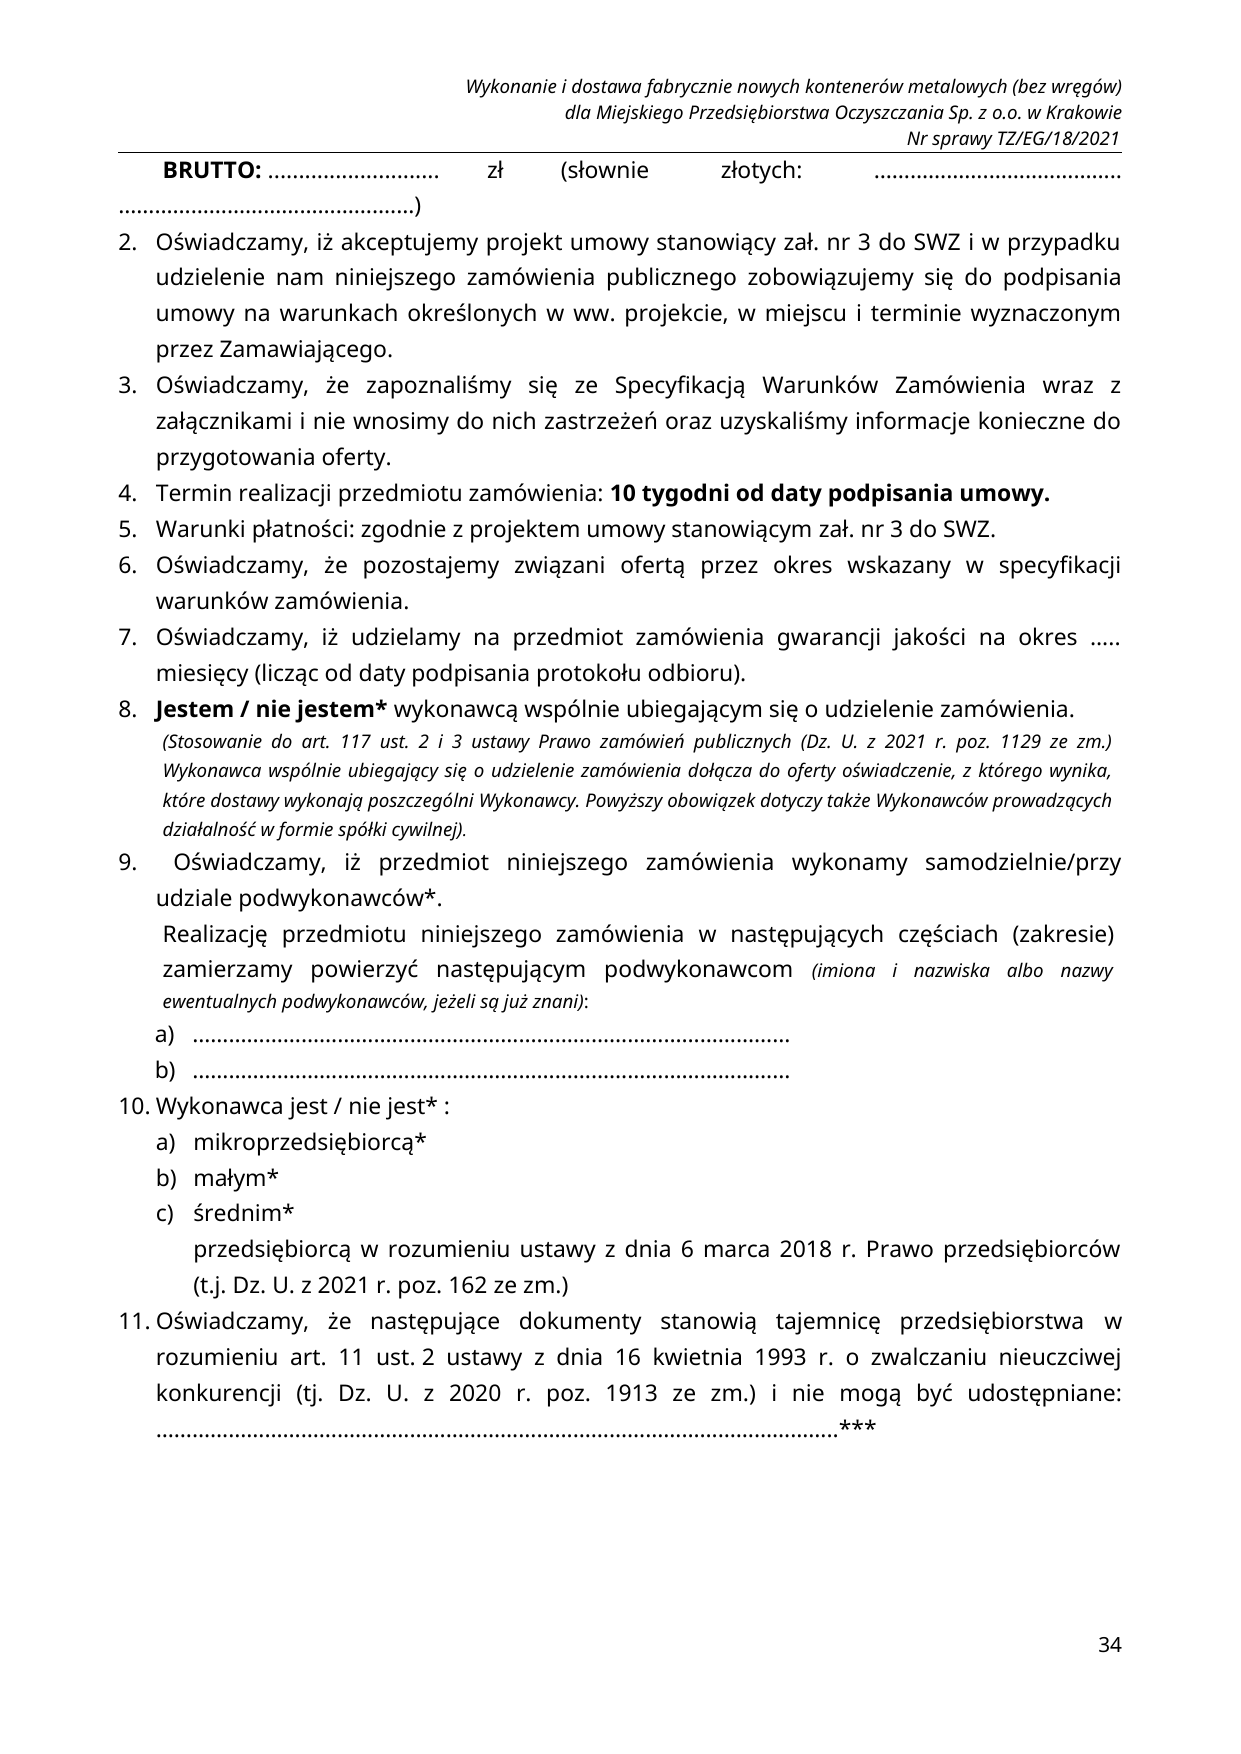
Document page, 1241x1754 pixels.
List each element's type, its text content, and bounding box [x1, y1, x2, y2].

list Oświadczamy, iż udzielamy na przedmiot zamówienia gwarancji jakości na okres ….. miesięcy (licząc od daty podpisania protokołu odbioru). [118, 621, 1122, 688]
list Oświadczamy, że następujące dokumenty stanowią tajemnicę przedsiębiorstwa w rozumieniu art. 11 ust. 2 ustawy z dnia 16 kwietnia 1993 r. o zwalczaniu nieuczciwej konkurencji (tj. Dz. U. z 2020 r. poz. 1913 ze zm.) i nie mogą być udostępniane:…………………………………………………………………………………………………..*** [118, 1305, 1122, 1444]
text BRUTTO: ............................ zł (słownie złotych: ……………….………..………..……………………………………….…) [118, 153, 1122, 221]
list Jestem / nie jestem* wykonawcą wspólnie ubiegającym się o udzielenie zamówienia. [118, 693, 1122, 724]
subtitle przedsiębiorcą w rozumieniu ustawy z dnia 6 marca 2018 r. Prawo przedsiębiorców (t.j. Dz. U. z 2021 r. poz. 162 ze zm.) [193, 1233, 1122, 1301]
list Wykonawca jest / nie jest* : [118, 1089, 1115, 1121]
list Oświadczamy, że zapoznaliśmy się ze Specyfikacją Warunków Zamówienia wraz z załącznikami i nie wnosimy do nich zastrzeżeń oraz uzyskaliśmy informacje konieczne do przygotowania oferty. [118, 369, 1122, 472]
text Realizację przedmiotu niniejszego zamówienia w następujących częściach (zakresie) zamierzamy powierzyć następującym podwykonawcom (imiona i nazwiska albo nazwy ewentualnych podwykonawców, jeżeli są już znani): [162, 917, 1115, 1014]
subtitle średnim* [156, 1197, 1122, 1229]
list Oświadczamy, iż przedmiot niniejszego zamówienia wykonamy samodzielnie/przy udziale podwykonawców*. [118, 846, 1122, 913]
subtitle małym* [156, 1161, 1122, 1193]
subtitle mikroprzedsiębiorcą* [156, 1126, 1122, 1157]
list Termin realizacji przedmiotu zamówienia: 10 tygodni od daty podpisania umowy. [118, 477, 1122, 508]
text (Stosowanie do art. 117 ust. 2 i 3 ustawy Prawo zamówień publicznych (Dz. U. z 2021 r. poz. 1129 ze zm.) Wykonawca wspólnie ubiegający się o udzielenie zamówienia dołącza do oferty oświadczenie, z którego wynika, które dostawy wykonają poszczególni Wykonawcy. Powyższy obowiązek dotyczy także Wykonawców prowadzących działalność w formie spółki cywilnej). [162, 728, 1115, 842]
list Warunki płatności: zgodnie z projektem umowy stanowiącym zał. nr 3 do SWZ. [118, 513, 1122, 544]
list Oświadczamy, że pozostajemy związani ofertą przez okres wskazany w specyfikacji warunków zamówienia. [118, 549, 1122, 616]
list Oświadczamy, iż akceptujemy projekt umowy stanowiący zał. nr 3 do SWZ i w przypadku udzielenie nam niniejszego zamówienia publicznego zobowiązujemy się do podpisania umowy na warunkach określonych w ww. projekcie, w miejscu i terminie wyznaczonym przez Zamawiającego. [118, 225, 1122, 364]
list ……………………………………………………………………………………… [154, 1018, 1122, 1049]
list ……………………………………………………………………………………… [154, 1054, 1122, 1085]
